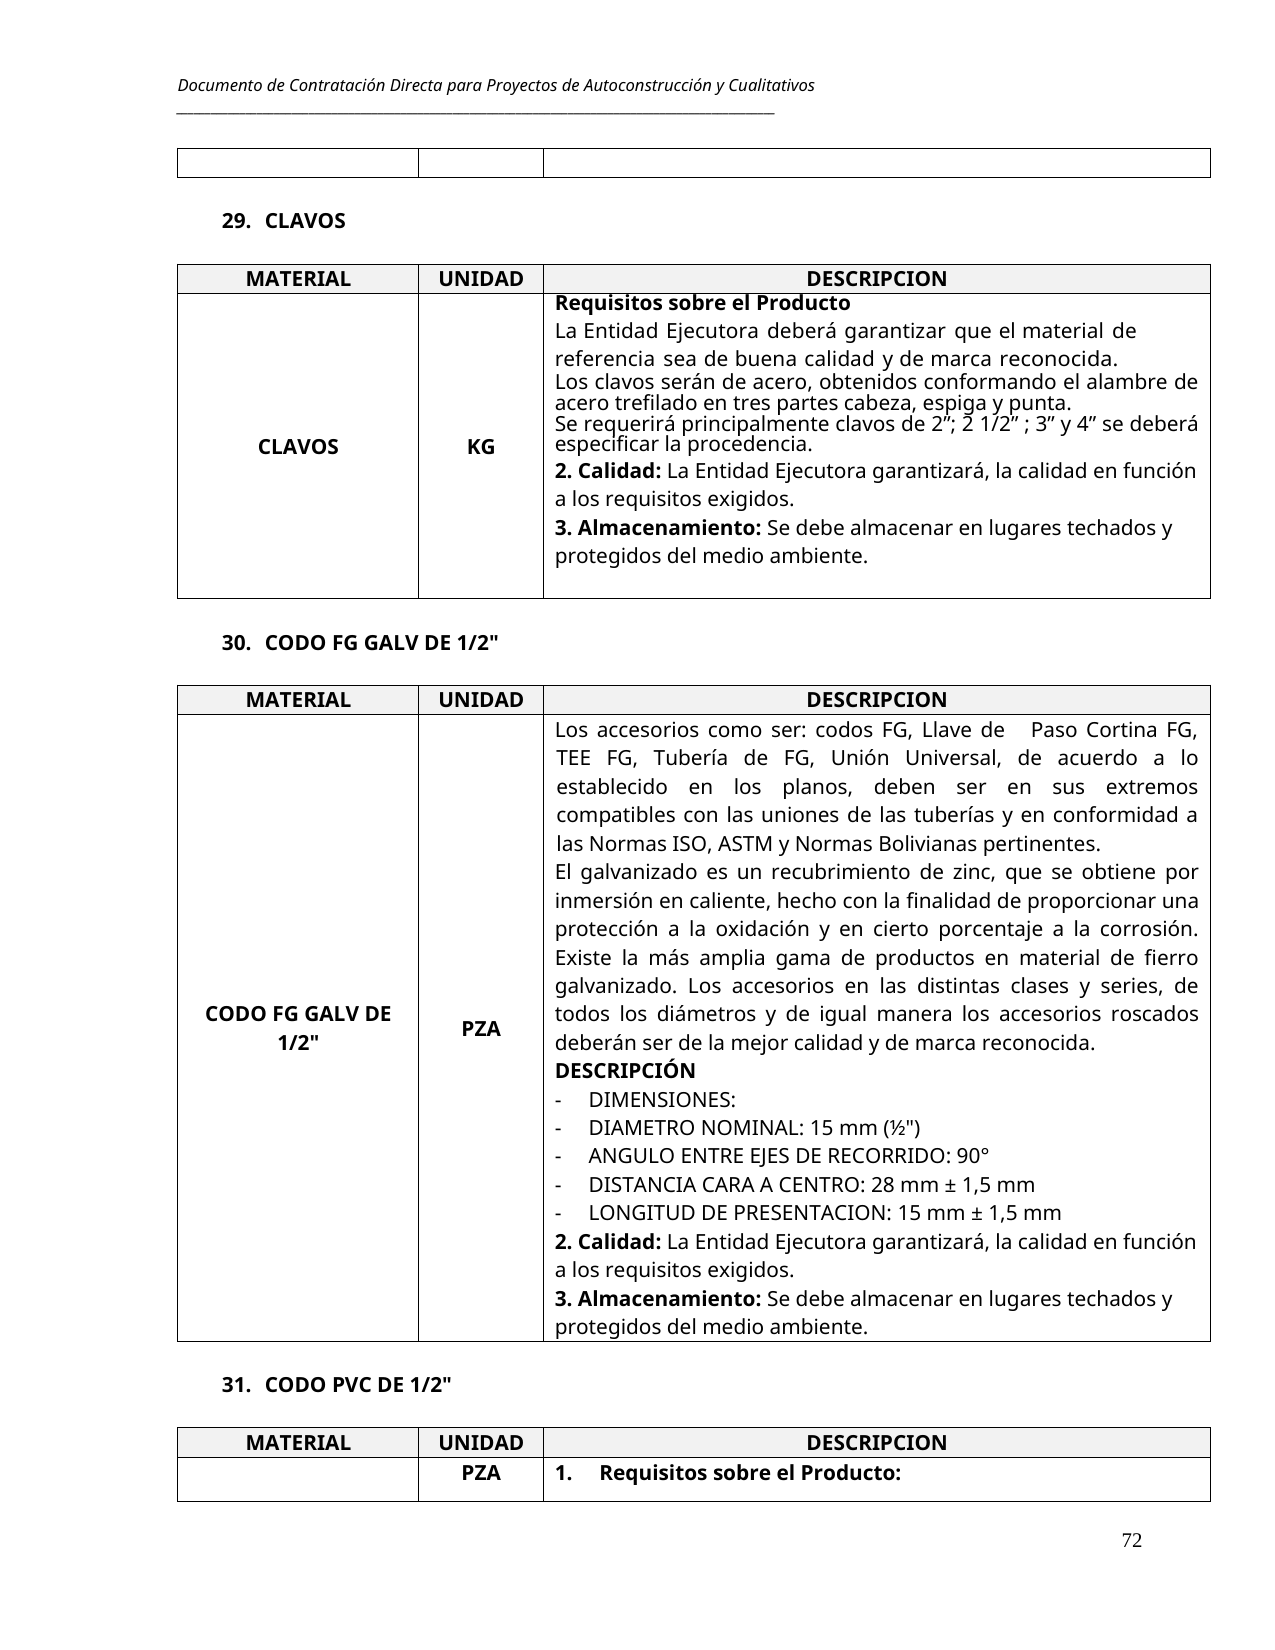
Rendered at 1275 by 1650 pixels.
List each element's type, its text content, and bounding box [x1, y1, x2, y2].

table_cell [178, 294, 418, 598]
list CODO PVC DE 1/2" [222, 1370, 1142, 1399]
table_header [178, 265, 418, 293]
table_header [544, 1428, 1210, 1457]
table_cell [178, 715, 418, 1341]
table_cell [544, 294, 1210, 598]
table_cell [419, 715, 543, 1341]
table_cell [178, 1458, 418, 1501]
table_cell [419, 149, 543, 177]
list CODO FG GALV DE 1/2" [222, 628, 1142, 656]
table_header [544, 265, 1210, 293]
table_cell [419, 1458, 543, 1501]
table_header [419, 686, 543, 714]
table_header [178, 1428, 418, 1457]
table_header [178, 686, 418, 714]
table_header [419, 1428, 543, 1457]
list CLAVOS [222, 207, 1142, 235]
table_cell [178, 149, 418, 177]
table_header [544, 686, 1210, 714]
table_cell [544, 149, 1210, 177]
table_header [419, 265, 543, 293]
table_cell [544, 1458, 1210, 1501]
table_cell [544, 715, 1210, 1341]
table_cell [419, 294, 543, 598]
